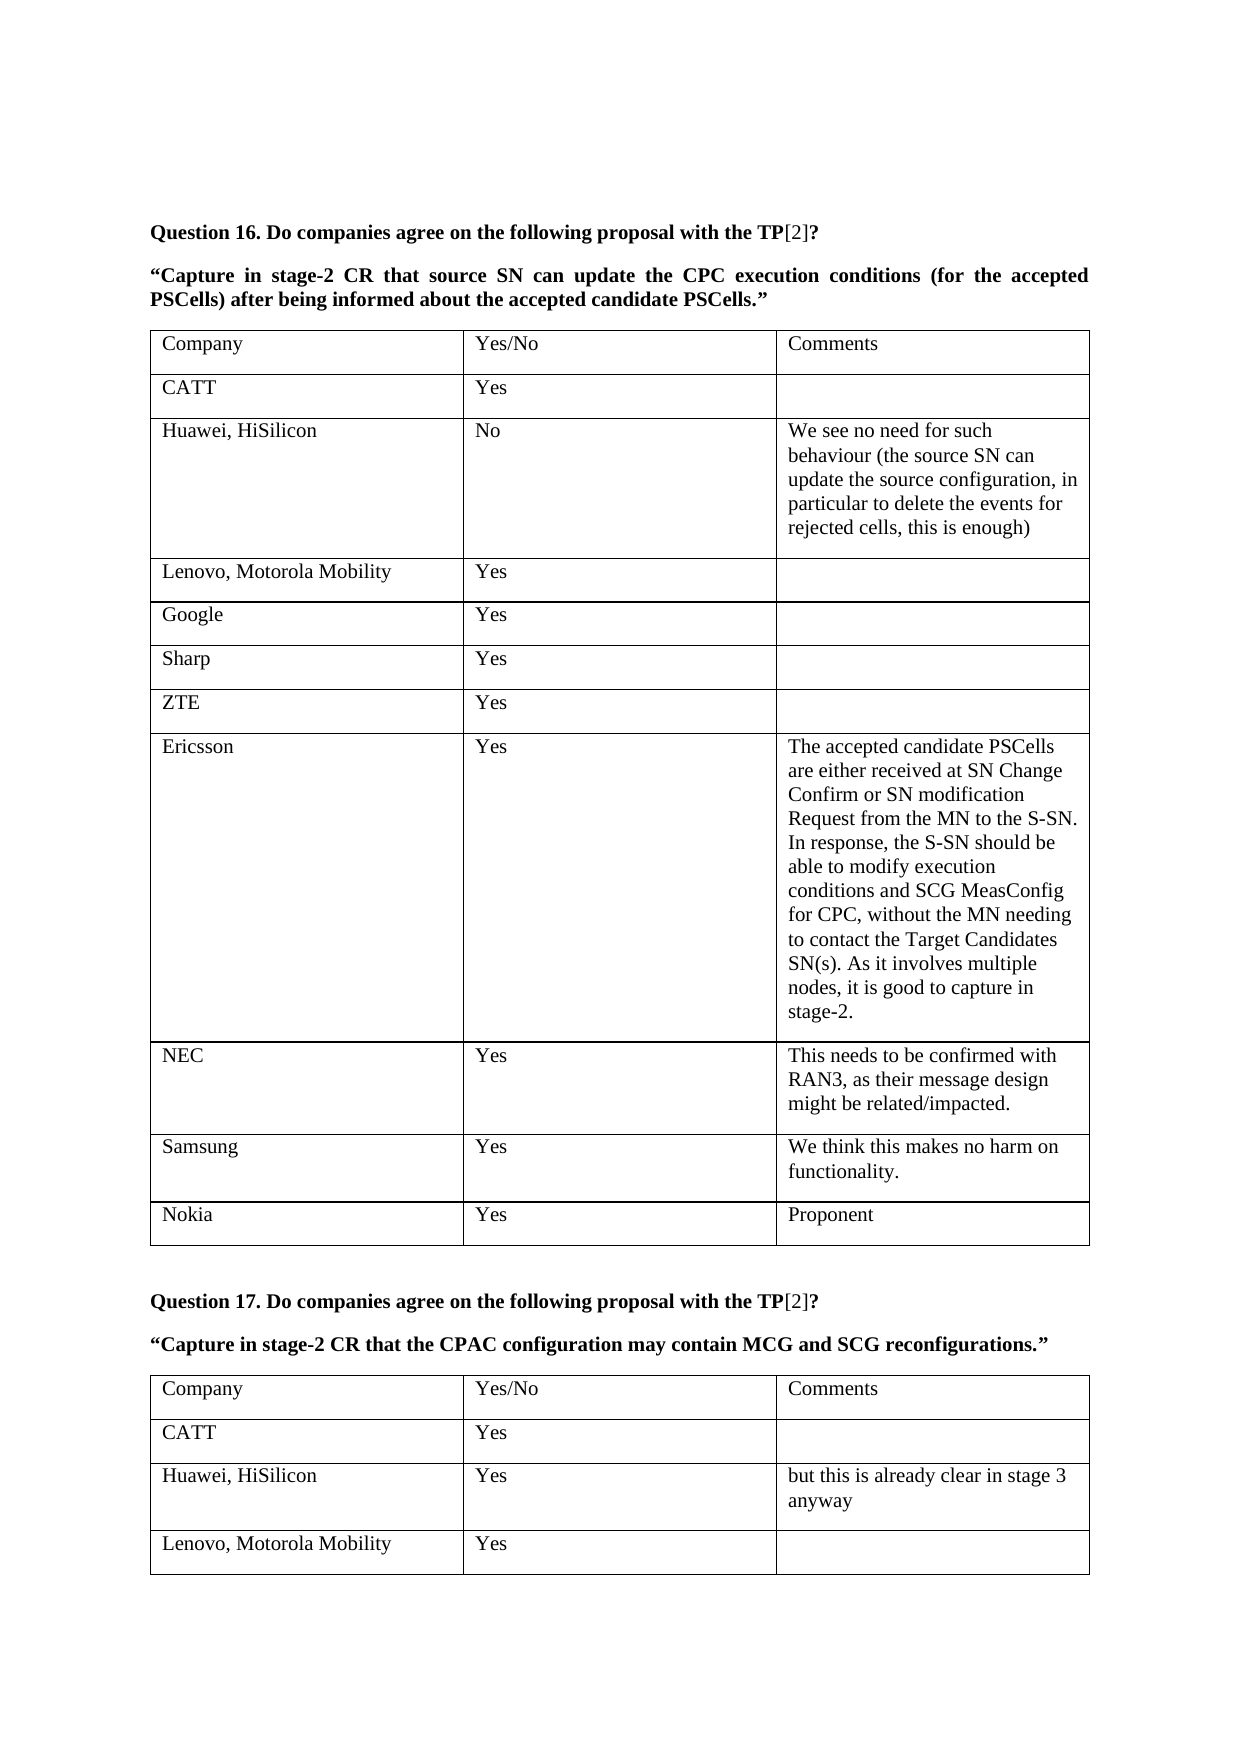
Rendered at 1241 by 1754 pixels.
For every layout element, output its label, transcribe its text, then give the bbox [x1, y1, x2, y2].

table_cell Yes [464, 690, 776, 733]
table_cell This needs to be confirmed with RAN3, as their message design might be related/impacted. [777, 1043, 1089, 1133]
table_cell We think this makes no harm on functionality. [777, 1135, 1089, 1201]
table_cell Huawei, HiSilicon [151, 419, 463, 557]
table_header Company [151, 1376, 463, 1418]
table_header Comments [777, 1376, 1089, 1418]
text “Capture in stage-2 CR that source SN can update the CPC execution conditions (for the accepted PSCells) after being informed about the accepted candidate PSCells.” [150, 263, 1090, 311]
table_header Yes/No [464, 1376, 776, 1418]
text “Capture in stage-2 CR that the CPAC configuration may contain MCG and SCG reconfigurations.” [150, 1332, 1090, 1356]
table_cell [777, 375, 1089, 417]
table_cell Ericsson [151, 734, 463, 1041]
table_cell Lenovo, Motorola Mobility [151, 559, 463, 601]
table_cell Yes [464, 559, 776, 601]
table_cell Samsung [151, 1135, 463, 1201]
table_cell The accepted candidate PSCells are either received at SN Change Confirm or SN modification Request from the MN to the S-SN. In response, the S-SN should be able to modify execution conditions and SCG MeasConfig for CPC, without the MN needing to contact the Target Candidates SN(s). As it involves multiple nodes, it is good to capture in stage-2. [777, 734, 1089, 1041]
table_cell Yes [464, 1135, 776, 1201]
table_cell Yes [464, 1464, 776, 1530]
table_cell [777, 559, 1089, 601]
table_cell CATT [151, 375, 463, 417]
table_cell ZTE [151, 690, 463, 733]
table_header Company [151, 331, 463, 373]
table_cell No [464, 419, 776, 557]
table_cell Yes [464, 1203, 776, 1245]
table_cell Yes [464, 734, 776, 1041]
table_cell Google [151, 603, 463, 645]
table_cell NEC [151, 1043, 463, 1133]
text Question 17. Do companies agree on the following proposal with the TP[2]? [150, 1289, 1090, 1313]
table_cell Sharp [151, 646, 463, 689]
table_cell [777, 1420, 1089, 1462]
table_cell Yes [464, 375, 776, 417]
table_cell but this is already clear in stage 3 anyway [777, 1464, 1089, 1530]
table_cell Huawei, HiSilicon [151, 1464, 463, 1530]
table_cell Yes [464, 603, 776, 645]
table_cell [777, 646, 1089, 689]
table_cell CATT [151, 1420, 463, 1462]
table_cell [777, 603, 1089, 645]
text Question 16. Do companies agree on the following proposal with the TP[2]? [150, 220, 1090, 244]
table_cell Yes [464, 1420, 776, 1462]
table_cell Nokia [151, 1203, 463, 1245]
table_cell Lenovo, Motorola Mobility [151, 1531, 463, 1574]
table_cell Yes [464, 646, 776, 689]
table_header Yes/No [464, 331, 776, 373]
table_cell Yes [464, 1531, 776, 1574]
table_cell [777, 1531, 1089, 1574]
table_cell [777, 690, 1089, 733]
table_cell We see no need for such behaviour (the source SN can update the source configuration, in particular to delete the events for rejected cells, this is enough) [777, 419, 1089, 557]
table_cell Proponent [777, 1203, 1089, 1245]
table_cell Yes [464, 1043, 776, 1133]
table_header Comments [777, 331, 1089, 373]
